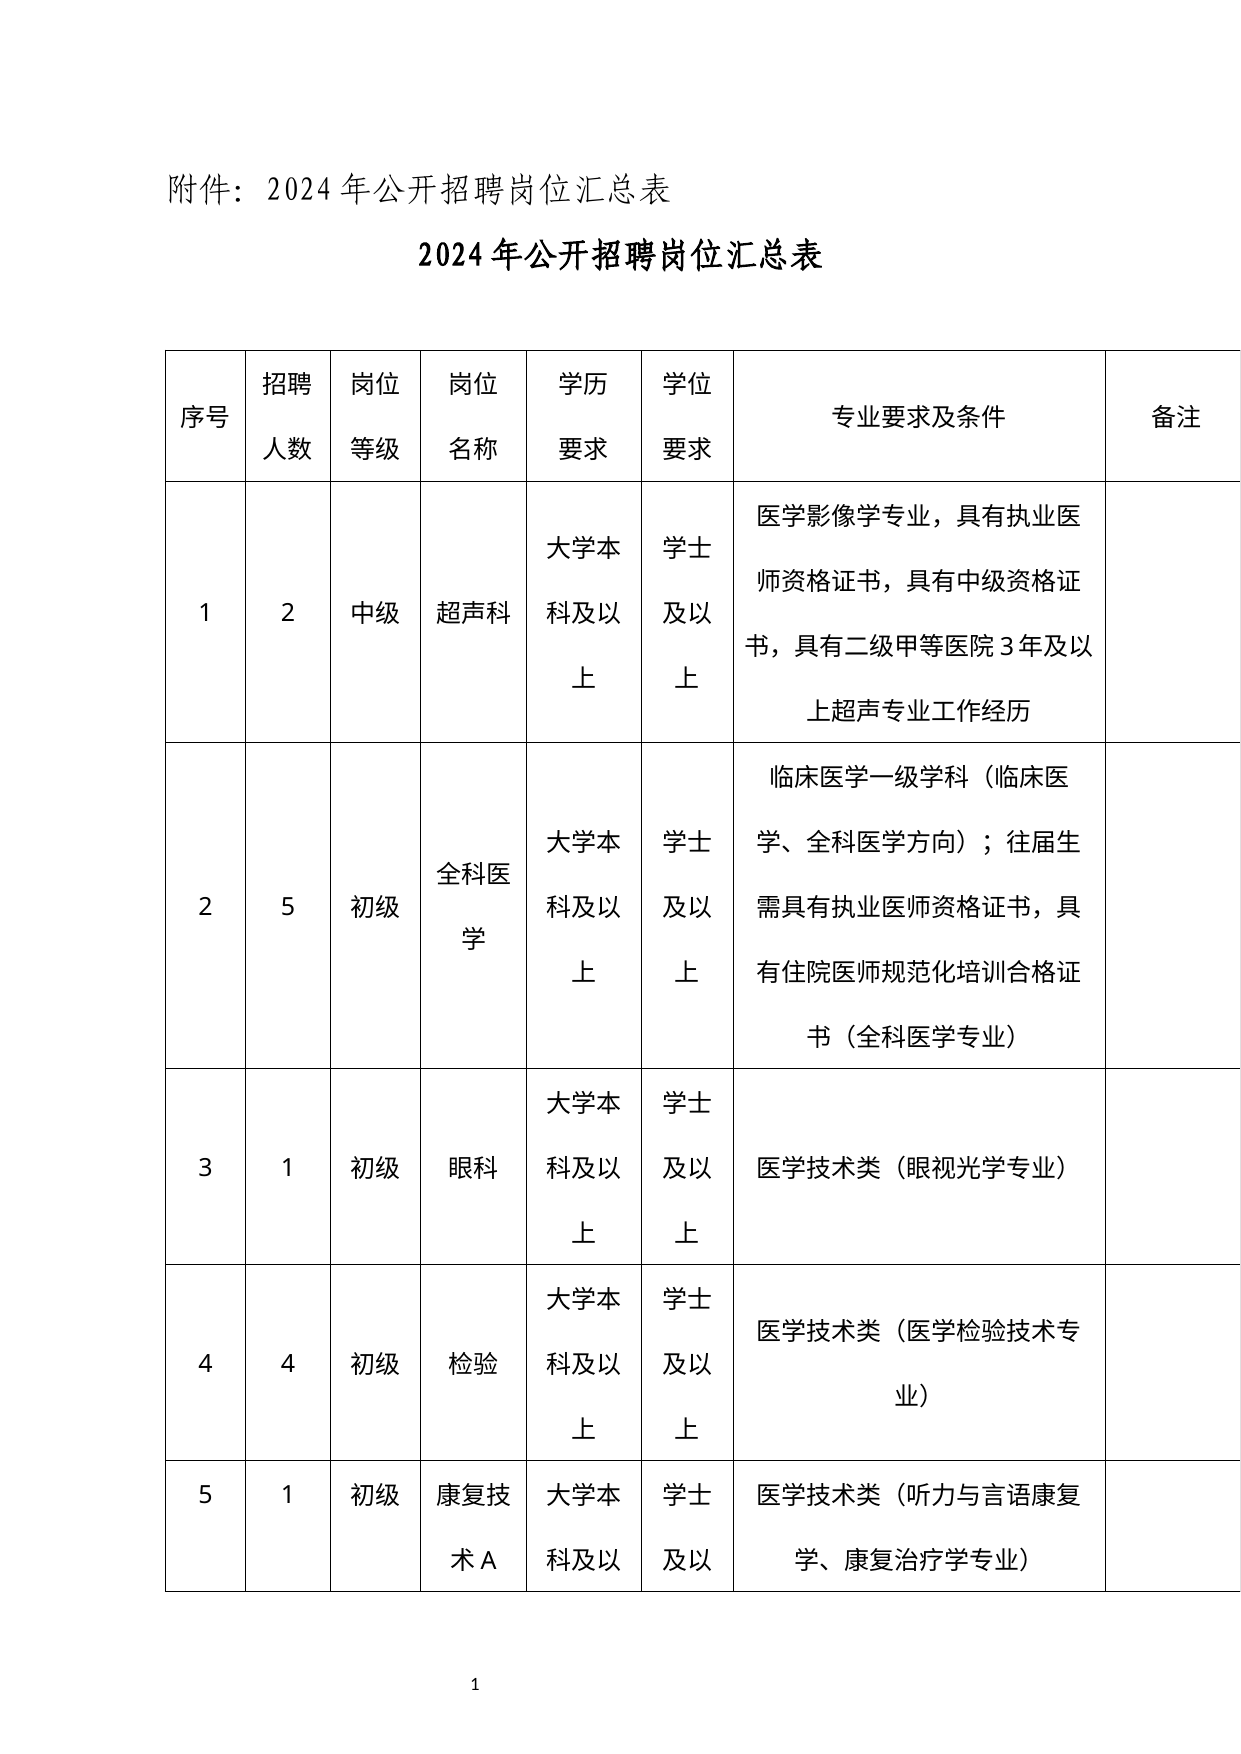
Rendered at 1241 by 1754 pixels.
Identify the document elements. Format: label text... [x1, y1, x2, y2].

table_cell 初级 [331, 743, 420, 1068]
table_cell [734, 1461, 1105, 1591]
table_cell 5 [166, 1461, 245, 1591]
table_cell 1 [246, 1461, 330, 1591]
table_cell 康复技术A [421, 1461, 526, 1591]
table_cell 学士及以上 [642, 743, 733, 1068]
table_cell 学士及以上 [642, 482, 733, 742]
table_cell 3 [166, 1069, 245, 1264]
text 2024年公开招聘岗位汇总表 [165, 219, 1075, 284]
table_cell 超声科 [421, 482, 526, 742]
table_header 岗位 名称 [421, 351, 526, 481]
table_cell 大学本科及以上 [527, 743, 641, 1068]
table_header 备注 [1106, 351, 1240, 481]
table_cell [1106, 1069, 1240, 1264]
table_cell 中级 [331, 482, 420, 742]
table_cell 学士及以上 [642, 1265, 733, 1460]
table_header 学历 要求 [527, 351, 641, 481]
table_cell 初级 [331, 1265, 420, 1460]
table_cell 5 [246, 743, 330, 1068]
table_cell 临床医学一级学科（临床医学、全科医学方向）；往届生需具有执业医师资格证书，具有住院医师规范化培训合格证书（全科医学专业） [734, 743, 1105, 1068]
table_cell 1 [246, 1069, 330, 1264]
table_header 序号 [166, 351, 245, 481]
table_cell 1 [166, 482, 245, 742]
table_cell 全科医学 [421, 743, 526, 1068]
table_header 学位 要求 [642, 351, 733, 481]
table_header 岗位等级 [331, 351, 420, 481]
table_cell 初级 [331, 1461, 420, 1591]
table_cell 2 [246, 482, 330, 742]
table_cell 检验 [421, 1265, 526, 1460]
table_cell 学士及以上 [642, 1461, 733, 1591]
table_cell 医学技术类（眼视光学专业） [734, 1069, 1105, 1264]
table_cell 2 [166, 743, 245, 1068]
table_cell 初级 [331, 1069, 420, 1264]
table_cell 眼科 [421, 1069, 526, 1264]
table_cell 4 [166, 1265, 245, 1460]
table_cell 医学影像学专业，具有执业医师资格证书，具有中级资格证书，具有二级甲等医院3年及以上超声专业工作经历 [734, 482, 1105, 742]
text 附件：2024年公开招聘岗位汇总表 [165, 154, 1075, 219]
table_cell 4 [246, 1265, 330, 1460]
table_cell [1106, 1265, 1240, 1460]
table_cell 大学本科及以上 [527, 1265, 641, 1460]
table_header 专业要求及条件 [734, 351, 1105, 481]
table_cell [1106, 743, 1240, 1068]
table_cell 大学本科及以上 [527, 482, 641, 742]
table_cell [1106, 1461, 1240, 1591]
table_header 招聘 人数 [246, 351, 330, 481]
table_cell [1106, 482, 1240, 742]
table_cell 大学本科及以上 [527, 1461, 641, 1591]
table_cell 医学技术类（医学检验技术专业） [734, 1265, 1105, 1460]
table_cell 大学本科及以上 [527, 1069, 641, 1264]
table_cell 学士及以上 [642, 1069, 733, 1264]
